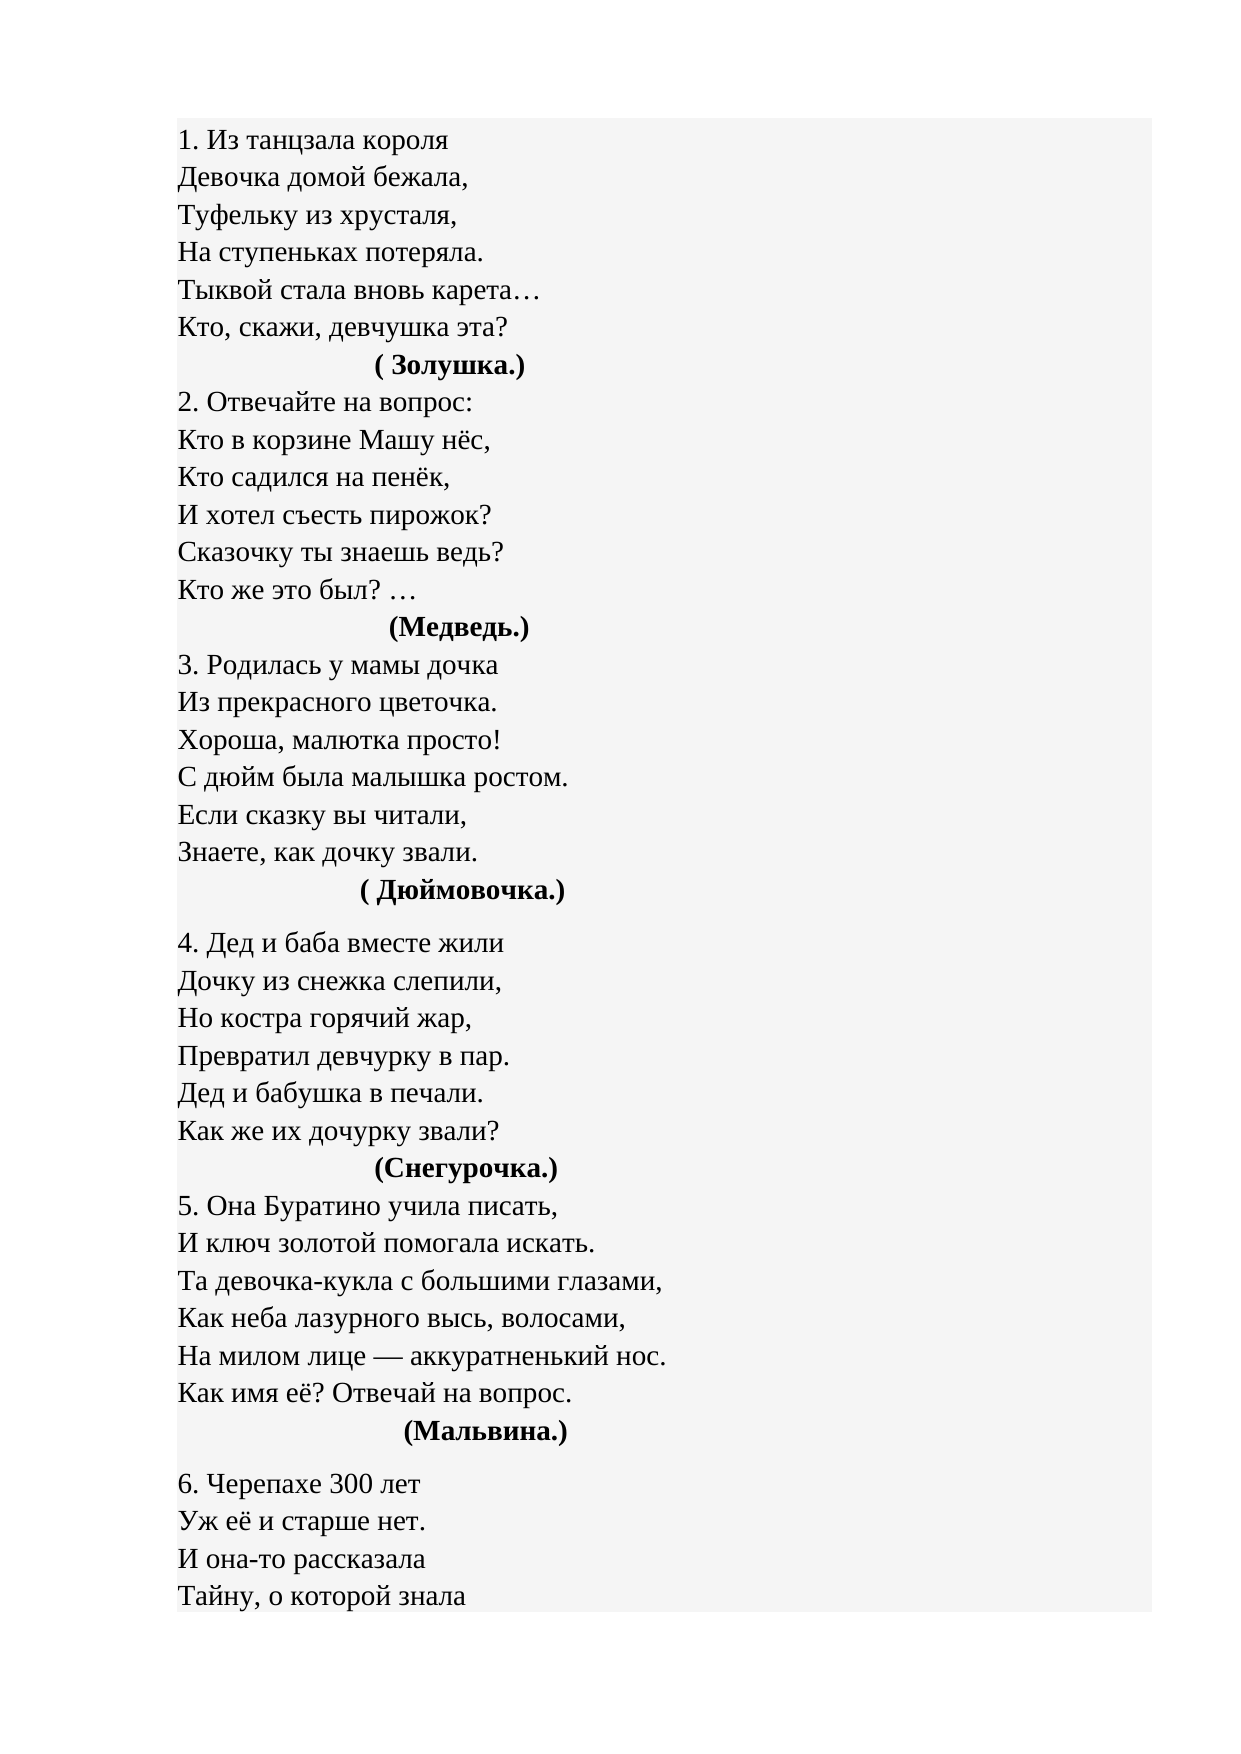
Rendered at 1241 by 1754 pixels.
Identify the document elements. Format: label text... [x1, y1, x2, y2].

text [177, 1462, 1152, 1612]
text 1. Из танцзала короля Девочка домой бежала, Туфельку из хрусталя, На ступеньках потеряла. Тыквой стала вновь карета… Кто, скажи, девчушка эта? ( Золушка.) 2. Отвечайте на вопрос: Кто в корзине Машу нёс, Кто садился на пенёк, И хотел съесть пирожок? Сказочку ты знаешь ведь? Кто же это был? … (Медведь.) 3. Родилась у мамы дочка Из прекрасного цветочка. Хороша, малютка просто! С дюйм была малышка ростом. Если сказку вы читали, Знаете, как дочку звали. ( Дюймовочка.) [177, 118, 1152, 906]
text 4. Дед и баба вместе жили Дочку из снежка слепили, Но костра горячий жар, Превратил девчурку в пар. Дед и бабушка в печали. Как же их дочурку звали? (Снегурочка.) 5. Она Буратино учила писать, И ключ золотой помогала искать. Та девочка-кукла с большими глазами, Как неба лазурного высь, волосами, На милом лице — аккуратненький нос. Как имя её? Отвечай на вопрос. (Мальвина.) [177, 921, 1152, 1446]
